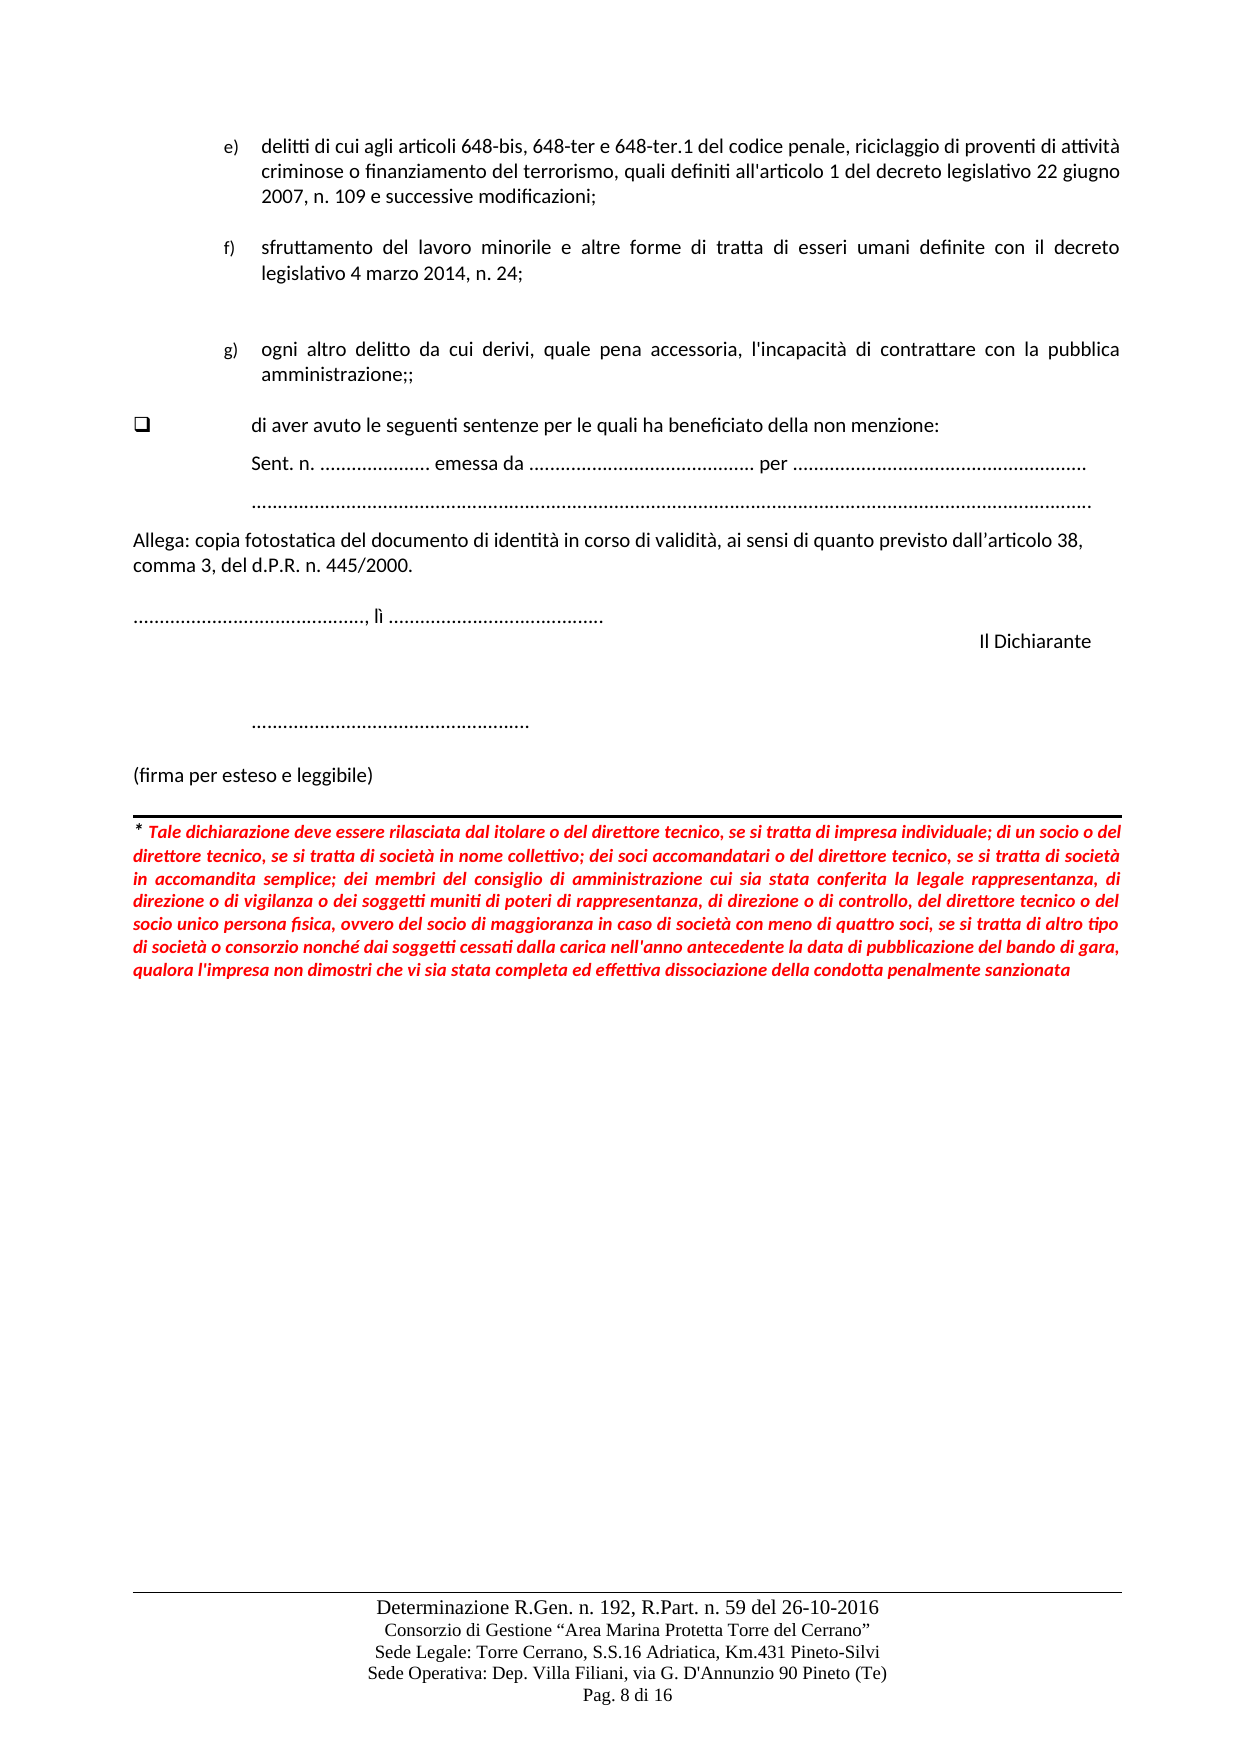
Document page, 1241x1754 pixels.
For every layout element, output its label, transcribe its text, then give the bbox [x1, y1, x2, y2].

text ............................................, lì ......................................... [133, 603, 1122, 628]
text (firma per esteso e leggibile) [133, 733, 1122, 788]
list delitti di cui agli articoli 648-bis, 648-ter e 648-ter.1 del codice penale, riciclaggio di proventi di attività criminose o finanziamento del terrorismo, quali definiti all'articolo 1 del decreto legislativo 22 giugno 2007, n. 109 e successive modificazioni; [224, 133, 1122, 209]
list sfruttamento del lavoro minorile e altre forme di tratta di esseri umani definite con il decreto legislativo 4 marzo 2014, n. 24; [224, 234, 1122, 285]
text ..................................................... [133, 679, 1122, 733]
text Il Dichiarante [133, 628, 1122, 654]
text ................................................................................................................................................................ [170, 489, 1122, 514]
text di aver avuto le seguenti sentenze per le quali ha beneficiato della non menzione: [133, 412, 1122, 438]
text Sent. n. ..................... emessa da ........................................... per ........................................................ [170, 451, 1122, 476]
list ogni altro delitto da cui derivi, quale pena accessoria, l'incapacità di contrattare con la pubblica amministrazione;; [224, 336, 1122, 387]
text * Tale dichiarazione deve essere rilasciata dal itolare o del direttore tecnico, se si tratta di impresa individuale; di un socio o del direttore tecnico, se si tratta di società in nome collettivo; dei soci accomandatari o del direttore tecnico, se si tratta di società in accomandita semplice; dei membri del consiglio di amministrazione cui sia stata conferita la legale rappresentanza, di direzione o di vigilanza o dei soggetti muniti di poteri di rappresentanza, di direzione o di controllo, del direttore tecnico o del socio unico persona fisica, ovvero del socio di maggioranza in caso di società con meno di quattro soci, se si tratta di altro tipo di società o consorzio nonché dai soggetti cessati dalla carica nell'anno antecedente la data di pubblicazione del bando di gara, qualora l'impresa non dimostri che vi sia stata completa ed effettiva dissociazione della condotta penalmente sanzionata [133, 818, 1122, 981]
text Allega: copia fotostatica del documento di identità in corso di validità, ai sensi di quanto previsto dall’articolo 38, comma 3, del d.P.R. n. 445/2000. [133, 527, 1122, 578]
